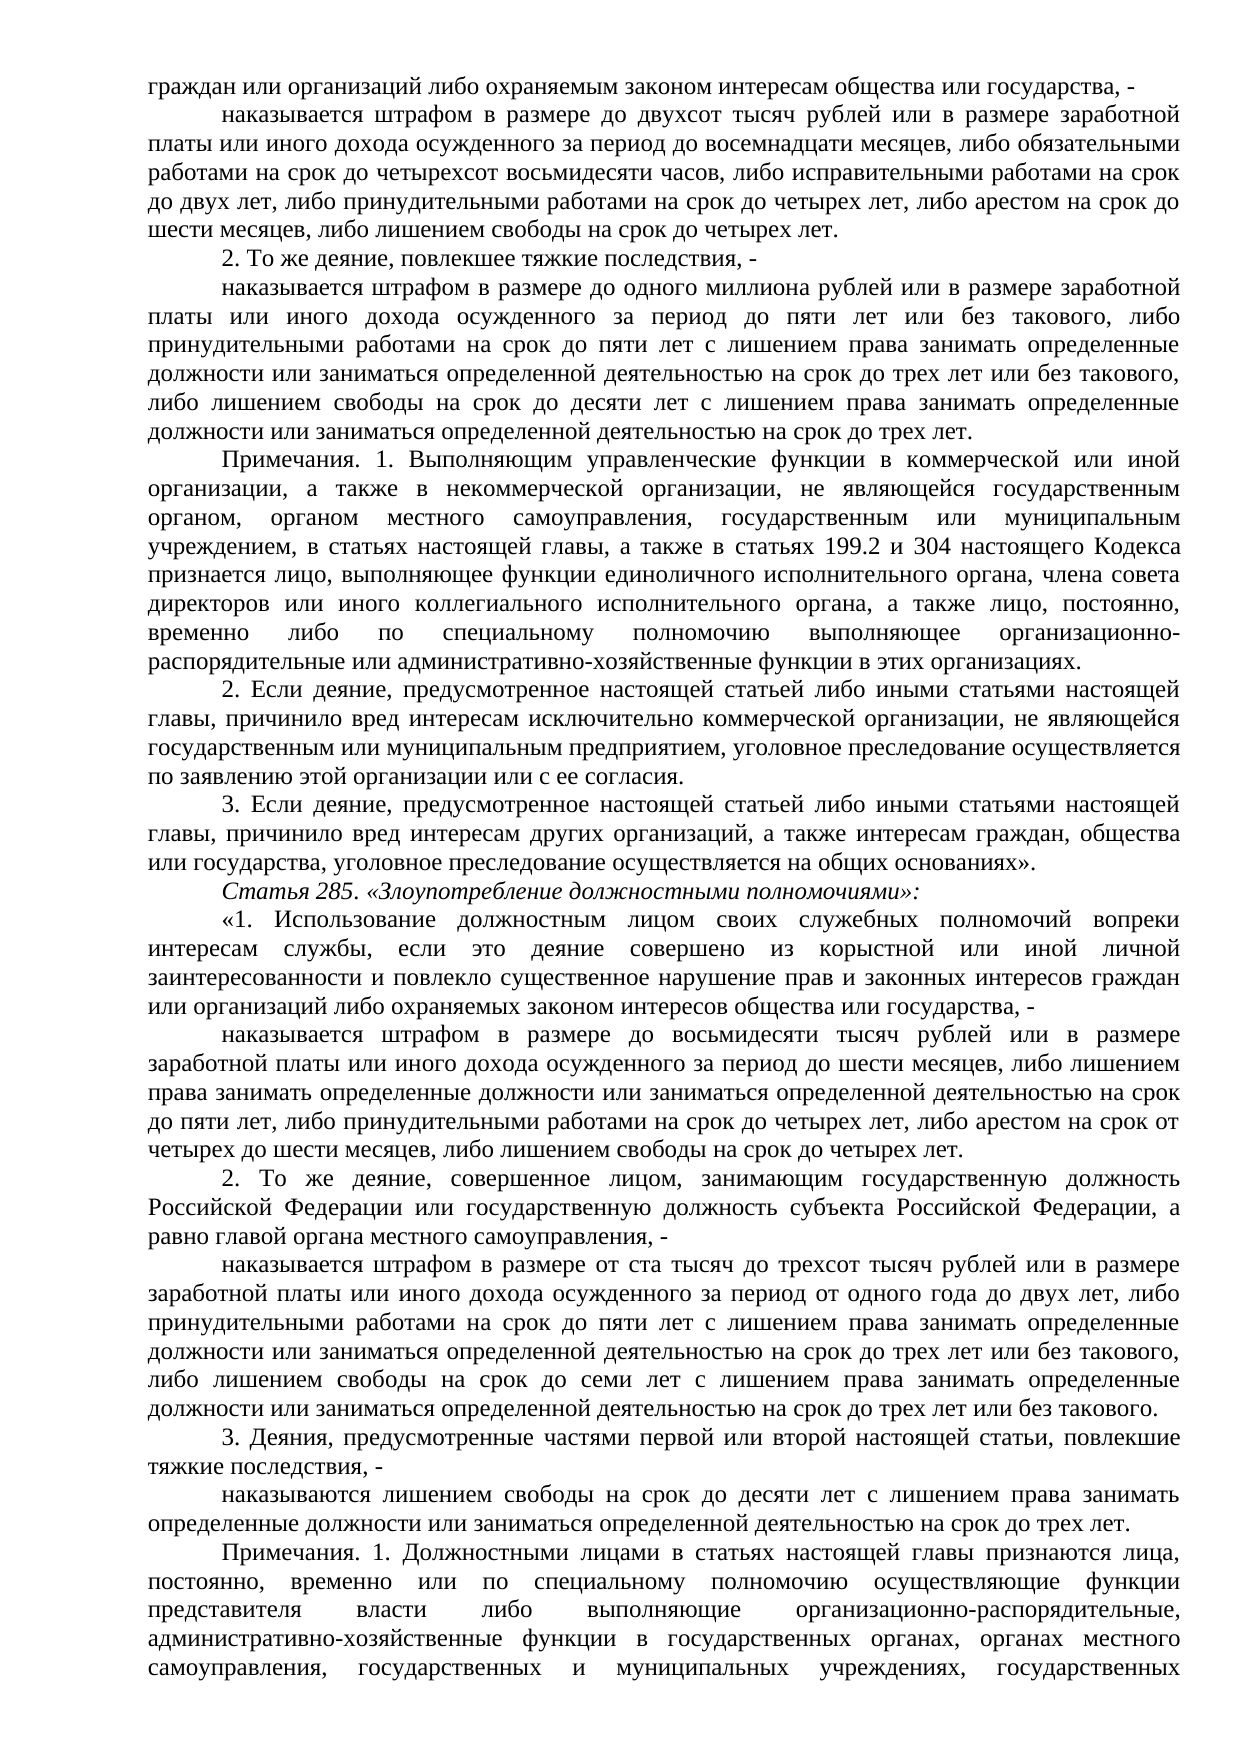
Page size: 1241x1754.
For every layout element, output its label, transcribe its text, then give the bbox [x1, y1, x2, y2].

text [148, 71, 1181, 99]
text 3. Если деяние, предусмотренное настоящей статьей либо иными статьями настоящей главы, причинило вред интересам других организаций, а также интересам граждан, общества или государства, уголовное преследование осуществляется на общих основаниях». [148, 789, 1181, 876]
text наказываются лишением свободы на срок до десяти лет с лишением права занимать определенные должности или заниматься определенной деятельностью на срок до трех лет. [148, 1479, 1181, 1537]
text «1. Использование должностным лицом своих служебных полномочий вопреки интересам службы, если это деяние совершено из корыстной или иной личной заинтересованности и повлекло существенное нарушение прав и законных интересов граждан или организаций либо охраняемых законом интересов общества или государства, - [148, 904, 1181, 1019]
text наказывается штрафом в размере от ста тысяч до трехсот тысяч рублей или в размере заработной платы или иного дохода осужденного за период от одного года до двух лет, либо принудительными работами на срок до пяти лет с лишением права занимать определенные должности или заниматься определенной деятельностью на срок до трех лет или без такового, либо лишением свободы на срок до семи лет с лишением права занимать определенные должности или заниматься определенной деятельностью на срок до трех лет или без такового. [148, 1249, 1181, 1422]
text Примечания. 1. Выполняющим управленческие функции в коммерческой или иной организации, а также в некоммерческой организации, не являющейся государственным органом, органом местного самоуправления, государственным или муниципальным учреждением, в статьях настоящей главы, а также в статьях 199.2 и 304 настоящего Кодекса признается лицо, выполняющее функции единоличного исполнительного органа, члена совета директоров или иного коллегиального исполнительного органа, а также лицо, постоянно, временно либо по специальному полномочию выполняющее организационно-распорядительные или административно-хозяйственные функции в этих организациях. [148, 444, 1181, 674]
text Статья 285. «Злоупотребление должностными полномочиями»: [148, 876, 1181, 904]
text 2. То же деяние, повлекшее тяжкие последствия, - [148, 243, 1181, 272]
text 3. Деяния, предусмотренные частями первой или второй настоящей статьи, повлекшие тяжкие последствия, - [148, 1422, 1181, 1479]
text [148, 1537, 1181, 1681]
text наказывается штрафом в размере до восьмидесяти тысяч рублей или в размере заработной платы или иного дохода осужденного за период до шести месяцев, либо лишением права занимать определенные должности или заниматься определенной деятельностью на срок до пяти лет, либо принудительными работами на срок до четырех лет, либо арестом на срок от четырех до шести месяцев, либо лишением свободы на срок до четырех лет. [148, 1019, 1181, 1163]
text наказывается штрафом в размере до двухсот тысяч рублей или в размере заработной платы или иного дохода осужденного за период до восемнадцати месяцев, либо обязательными работами на срок до четырехсот восьмидесяти часов, либо исправительными работами на срок до двух лет, либо принудительными работами на срок до четырех лет, либо арестом на срок до шести месяцев, либо лишением свободы на срок до четырех лет. [148, 99, 1181, 243]
text 2. То же деяние, совершенное лицом, занимающим государственную должность Российской Федерации или государственную должность субъекта Российской Федерации, а равно главой органа местного самоуправления, - [148, 1163, 1181, 1249]
text 2. Если деяние, предусмотренное настоящей статьей либо иными статьями настоящей главы, причинило вред интересам исключительно коммерческой организации, не являющейся государственным или муниципальным предприятием, уголовное преследование осуществляется по заявлению этой организации или с ее согласия. [148, 674, 1181, 789]
text наказывается штрафом в размере до одного миллиона рублей или в размере заработной платы или иного дохода осужденного за период до пяти лет или без такового, либо принудительными работами на срок до пяти лет с лишением права занимать определенные должности или заниматься определенной деятельностью на срок до трех лет или без такового, либо лишением свободы на срок до десяти лет с лишением права занимать определенные должности или заниматься определенной деятельностью на срок до трех лет. [148, 272, 1181, 444]
